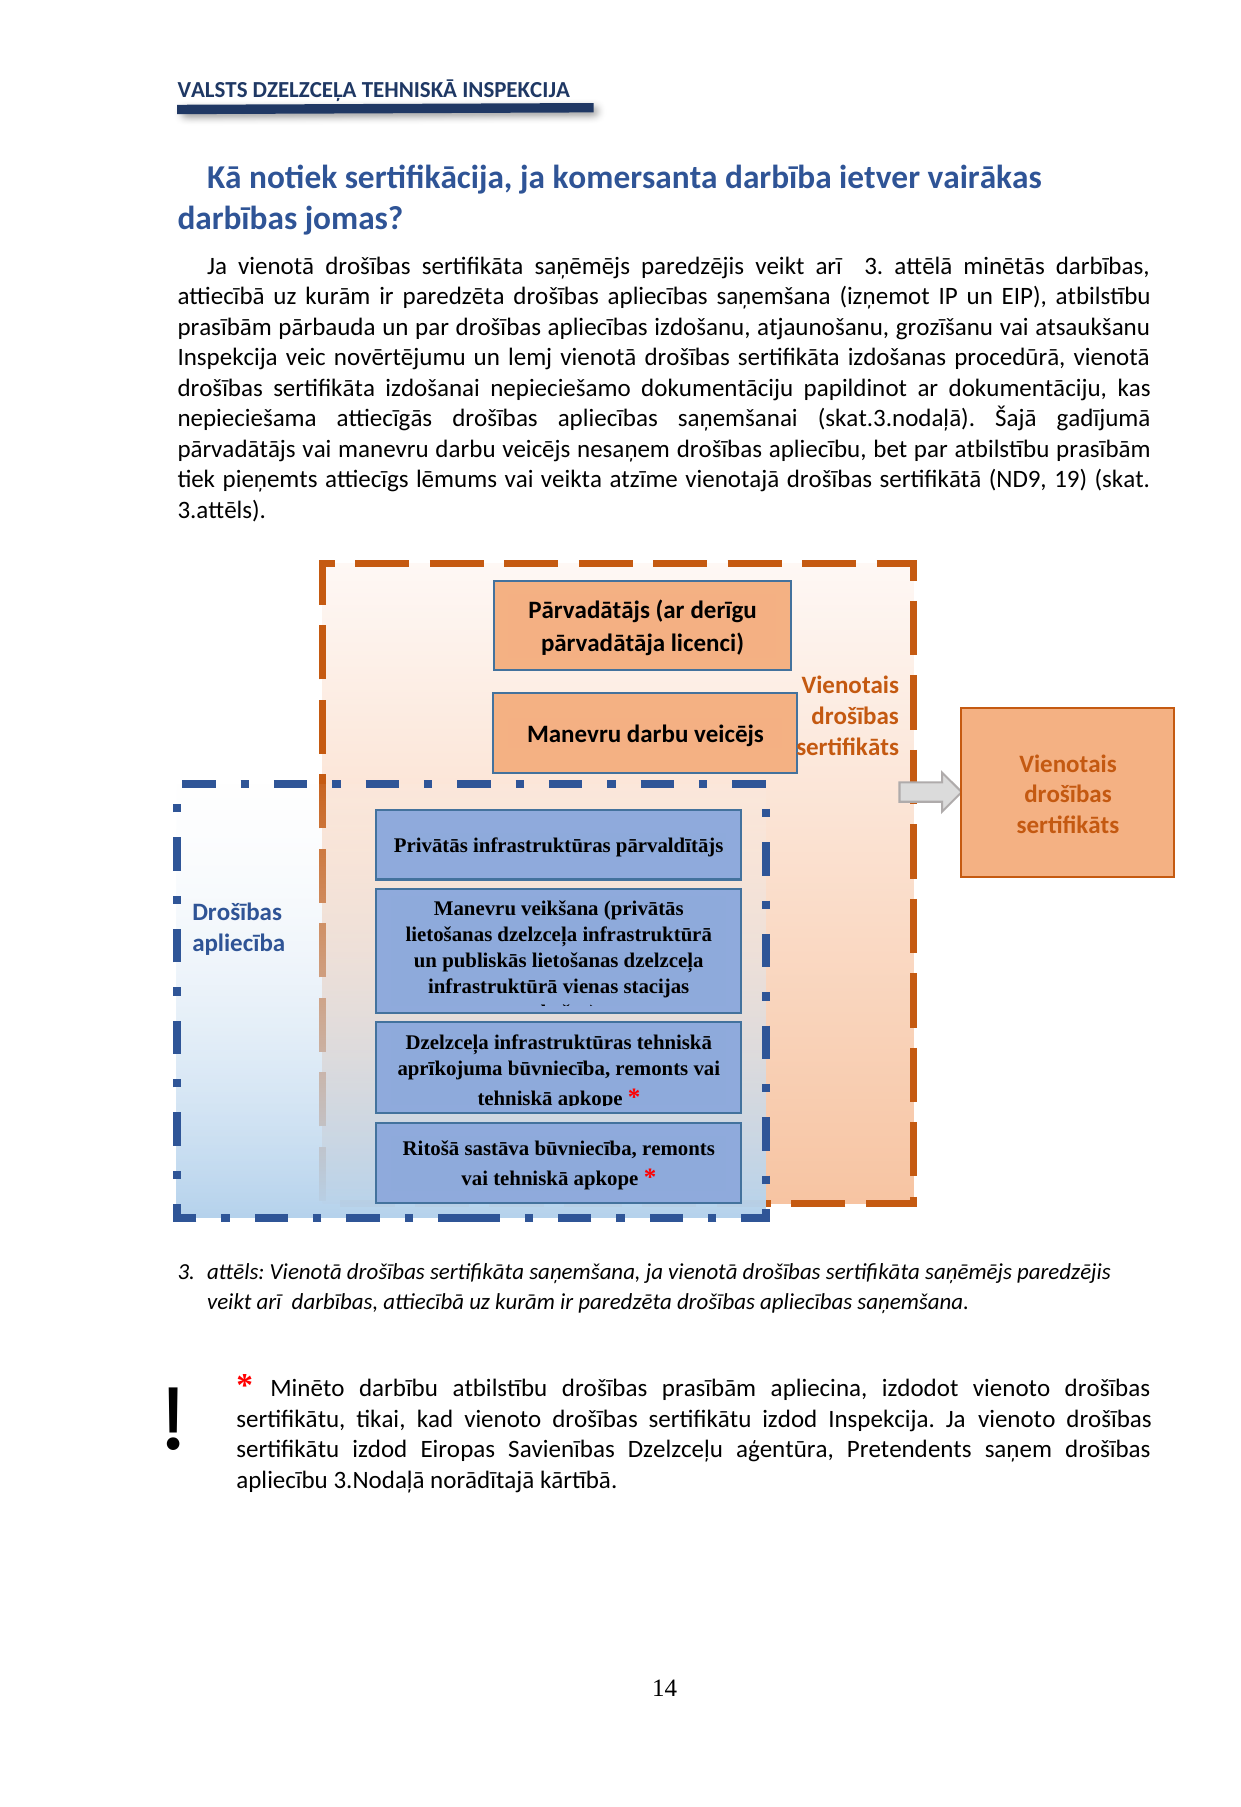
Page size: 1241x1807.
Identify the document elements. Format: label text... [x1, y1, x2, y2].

list attēls: Vienotā drošības sertifikāta saņemšana, ja vienotā drošības sertifikāta saņēmējs paredzējis veikt arī darbības, attiecībā uz kurām ir paredzēta drošības apliecības saņemšana. [177, 1257, 1152, 1315]
subtitle Kā notiek sertifikācija, ja komersanta darbība ietver vairākas darbības jomas? [177, 156, 1152, 237]
text * Minēto darbību atbilstību drošības prasībām apliecina, izdodot vienoto drošības sertifikātu, tikai, kad vienoto drošības sertifikātu izdod Inspekcija. Ja vienoto drošības sertifikātu izdod Eiropas Savienības Dzelzceļu aģentūra, Pretendents saņem drošības apliecību 3.Nodaļā norādītajā kārtībā. [236, 1365, 1152, 1495]
text Ja vienotā drošības sertifikāta saņēmējs paredzējis veikt arī 3. attēlā minētās darbības, attiecībā uz kurām ir paredzēta drošības apliecības saņemšana (izņemot IP un EIP), atbilstību prasībām pārbauda un par drošības apliecības izdošanu, atjaunošanu, grozīšanu vai atsaukšanu Inspekcija veic novērtējumu un lemj vienotā drošības sertifikāta izdošanas procedūrā, vienotā drošības sertifikāta izdošanai nepieciešamo dokumentāciju papildinot ar dokumentāciju, kas nepieciešama attiecīgās drošības apliecības saņemšanai (skat.3.nodaļā). Šajā gadījumā pārvadātājs vai manevru darbu veicējs nesaņem drošības apliecību, bet par atbilstību prasībām tiek pieņemts attiecīgs lēmums vai veikta atzīme vienotajā drošības sertifikātā (ND9, 19) (skat. 3.attēls). [177, 250, 1152, 525]
picture [135, 1382, 211, 1457]
